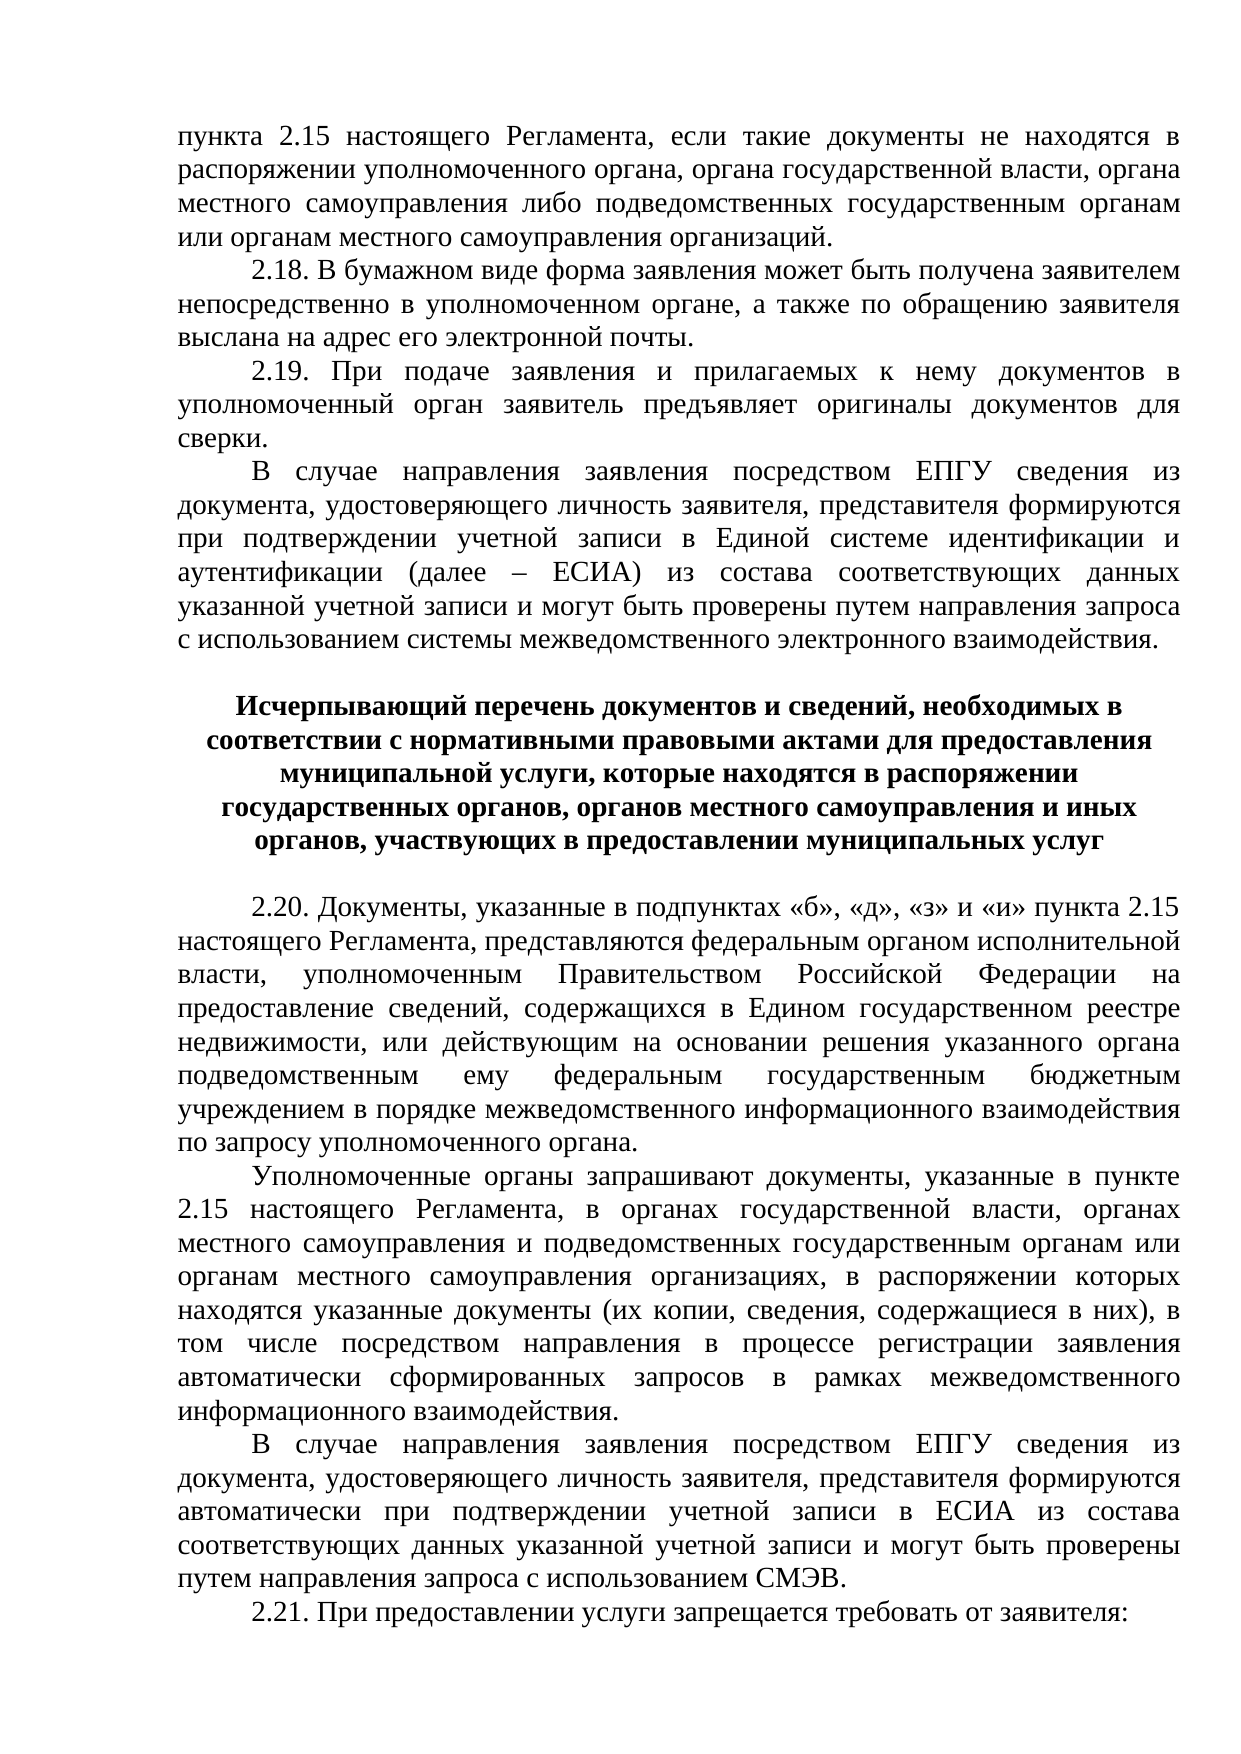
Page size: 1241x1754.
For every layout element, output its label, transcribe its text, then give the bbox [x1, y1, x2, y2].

text 2.21. При предоставлении услуги запрещается требовать от заявителя: [177, 1594, 1181, 1627]
text 2.20. Документы, указанные в подпунктах «б», «д», «з» и «и» пункта 2.15 настоящего Регламента, представляются федеральным органом исполнительной власти, уполномоченным Правительством Российской Федерации на предоставление сведений, содержащихся в Едином государственном реестре недвижимости, или действующим на основании решения указанного органа подведомственным ему федеральным государственным бюджетным учреждением в порядке межведомственного информационного взаимодействия по запросу уполномоченного органа. [177, 889, 1181, 1158]
text В случае направления заявления посредством ЕПГУ сведения из документа, удостоверяющего личность заявителя, представителя формируются автоматически при подтверждении учетной записи в ЕСИА из состава соответствующих данных указанной учетной записи и могут быть проверены путем направления запроса с использованием СМЭВ. [177, 1426, 1181, 1594]
text Уполномоченные органы запрашивают документы, указанные в пункте 2.15 настоящего Регламента, в органах государственной власти, органах местного самоуправления и подведомственных государственным органам или органам местного самоуправления организациях, в распоряжении которых находятся указанные документы (их копии, сведения, содержащиеся в них), в том числе посредством направления в процессе регистрации заявления автоматически сформированных запросов в рамках межведомственного информационного взаимодействия. [177, 1158, 1181, 1426]
text 2.18. В бумажном виде форма заявления может быть получена заявителем непосредственно в уполномоченном органе, а также по обращению заявителя выслана на адрес его электронной почты. [177, 252, 1181, 353]
text 2.19. При подаче заявления и прилагаемых к нему документов в уполномоченный орган заявитель предъявляет оригиналы документов для сверки. [177, 353, 1181, 453]
text Исчерпывающий перечень документов и сведений, необходимых в соответствии с нормативными правовыми актами для предоставления муниципальной услуги, которые находятся в распоряжении государственных органов, органов местного самоуправления и иных органов, участвующих в предоставлении муниципальных услуг [177, 688, 1181, 856]
text В случае направления заявления посредством ЕПГУ сведения из документа, удостоверяющего личность заявителя, представителя формируются при подтверждении учетной записи в Единой системе идентификации и аутентификации (далее – ЕСИА) из состава соответствующих данных указанной учетной записи и могут быть проверены путем направления запроса с использованием системы межведомственного электронного взаимодействия. [177, 453, 1181, 655]
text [177, 118, 1181, 252]
